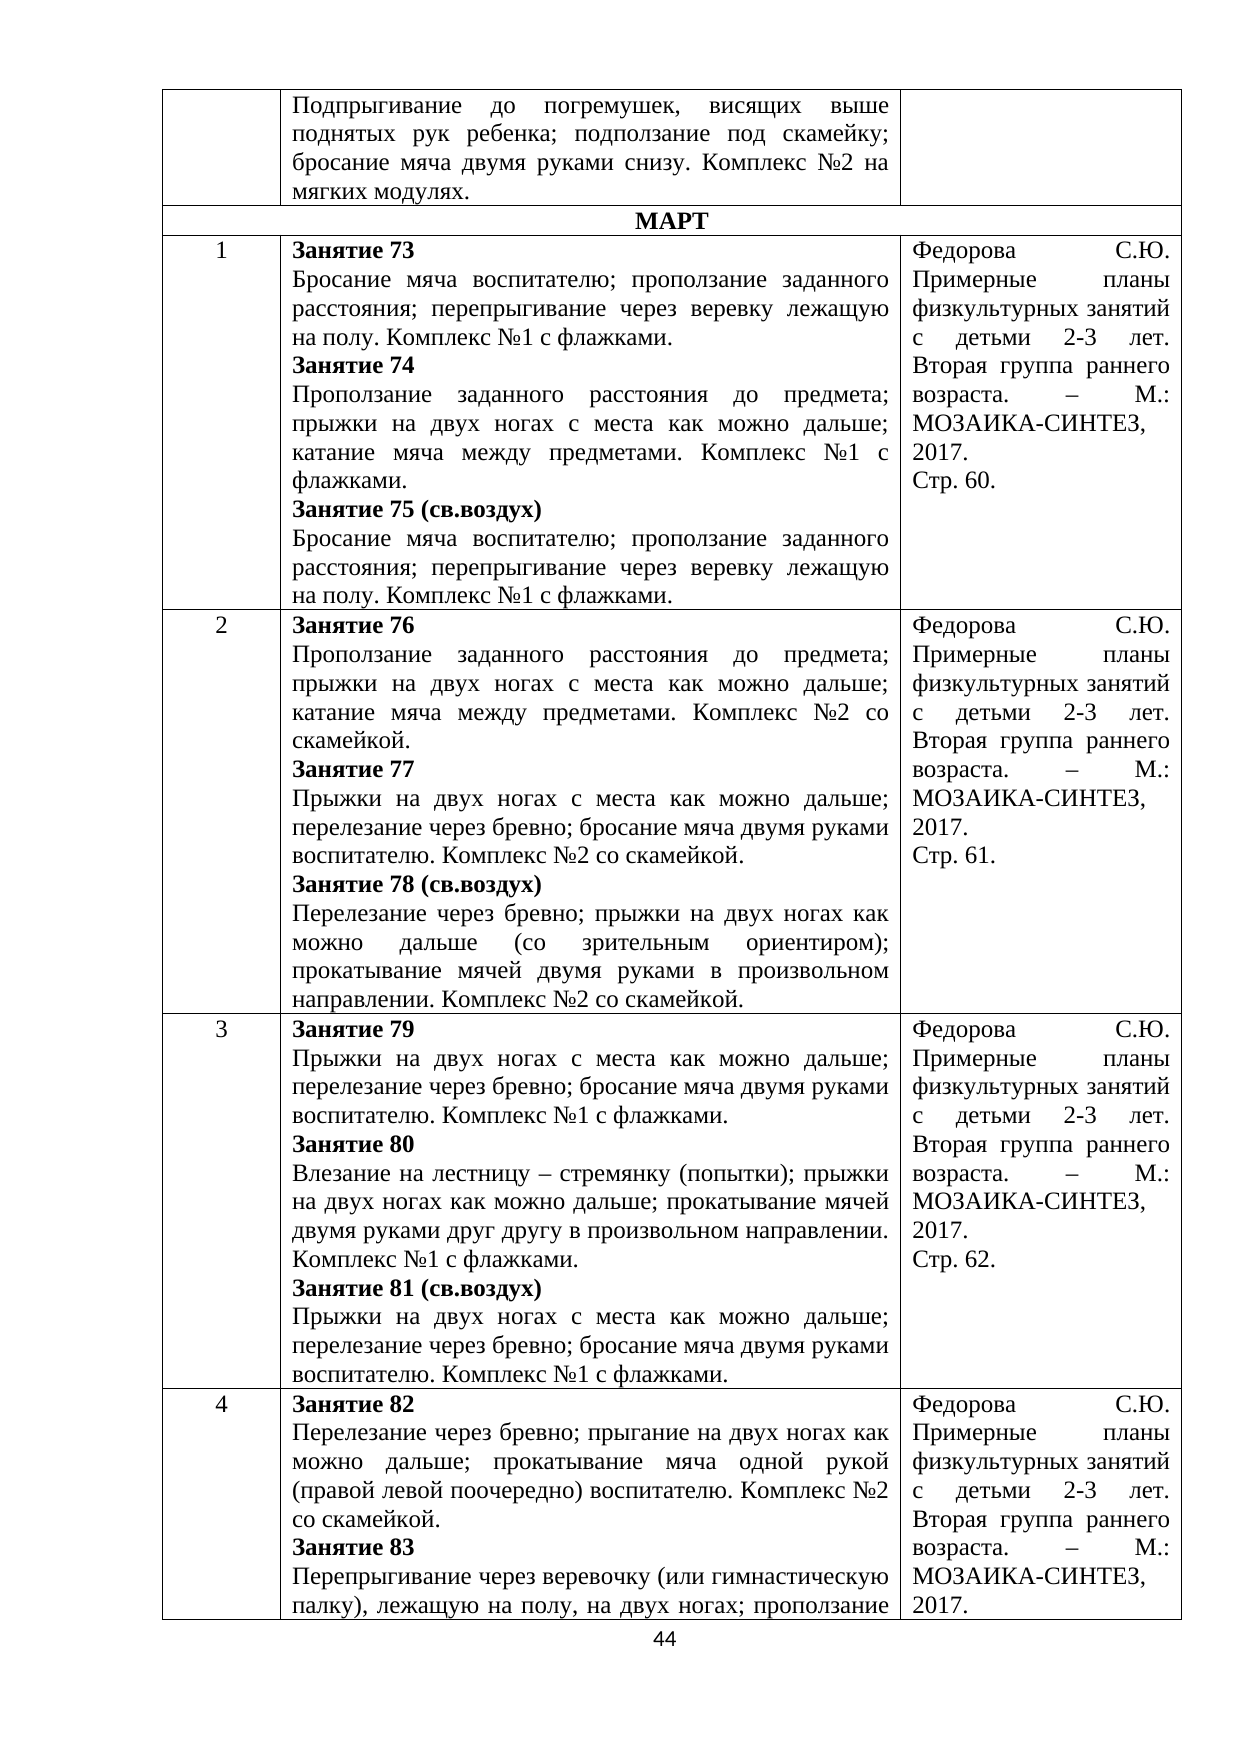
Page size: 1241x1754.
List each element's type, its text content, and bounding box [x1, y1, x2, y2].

table_cell 4 [163, 1389, 280, 1619]
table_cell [281, 1389, 900, 1619]
table_cell 1 [163, 236, 280, 609]
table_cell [281, 90, 900, 205]
table_cell МАРТ [163, 206, 1181, 234]
table_cell 2 [163, 610, 280, 1013]
table_cell Федорова С.Ю. Примерные планы физкультурных занятий с детьми 2-3 лет. Вторая группа раннего возраста. – М.: МОЗАИКА-СИНТЕЗ, 2017. Стр. 62. [901, 1014, 1181, 1388]
table_cell Занятие 79 Прыжки на двух ногах с места как можно дальше; перелезание через бревно; бросание мяча двумя руками воспитателю. Комплекс №1 с флажками. Занятие 80 Влезание на лестницу – стремянку (попытки); прыжки на двух ногах как можно дальше; прокатывание мячей двумя руками друг другу в произвольном направлении. Комплекс №1 с флажками. Занятие 81 (св.воздух) Прыжки на двух ногах с места как можно дальше; перелезание через бревно; бросание мяча двумя руками воспитателю. Комплекс №1 с флажками. [281, 1014, 900, 1388]
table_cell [901, 90, 1181, 205]
table_cell Занятие 73 Бросание мяча воспитателю; проползание заданного расстояния; перепрыгивание через веревку лежащую на полу. Комплекс №1 с флажками. Занятие 74 Проползание заданного расстояния до предмета; прыжки на двух ногах с места как можно дальше; катание мяча между предметами. Комплекс №1 с флажками. Занятие 75 (св.воздух) Бросание мяча воспитателю; проползание заданного расстояния; перепрыгивание через веревку лежащую на полу. Комплекс №1 с флажками. [281, 236, 900, 609]
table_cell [901, 1389, 1181, 1619]
table_cell Федорова С.Ю. Примерные планы физкультурных занятий с детьми 2-3 лет. Вторая группа раннего возраста. – М.: МОЗАИКА-СИНТЕЗ, 2017. Стр. 60. [901, 236, 1181, 609]
table_cell 3 [163, 1014, 280, 1388]
table_cell Занятие 76 Проползание заданного расстояния до предмета; прыжки на двух ногах с места как можно дальше; катание мяча между предметами. Комплекс №2 со скамейкой. Занятие 77 Прыжки на двух ногах с места как можно дальше; перелезание через бревно; бросание мяча двумя руками воспитателю. Комплекс №2 со скамейкой. Занятие 78 (св.воздух) Перелезание через бревно; прыжки на двух ногах как можно дальше (со зрительным ориентиром); прокатывание мячей двумя руками в произвольном направлении. Комплекс №2 со скамейкой. [281, 610, 900, 1013]
table_cell Федорова С.Ю. Примерные планы физкультурных занятий с детьми 2-3 лет. Вторая группа раннего возраста. – М.: МОЗАИКА-СИНТЕЗ, 2017. Стр. 61. [901, 610, 1181, 1013]
table_cell 4 [163, 90, 280, 205]
